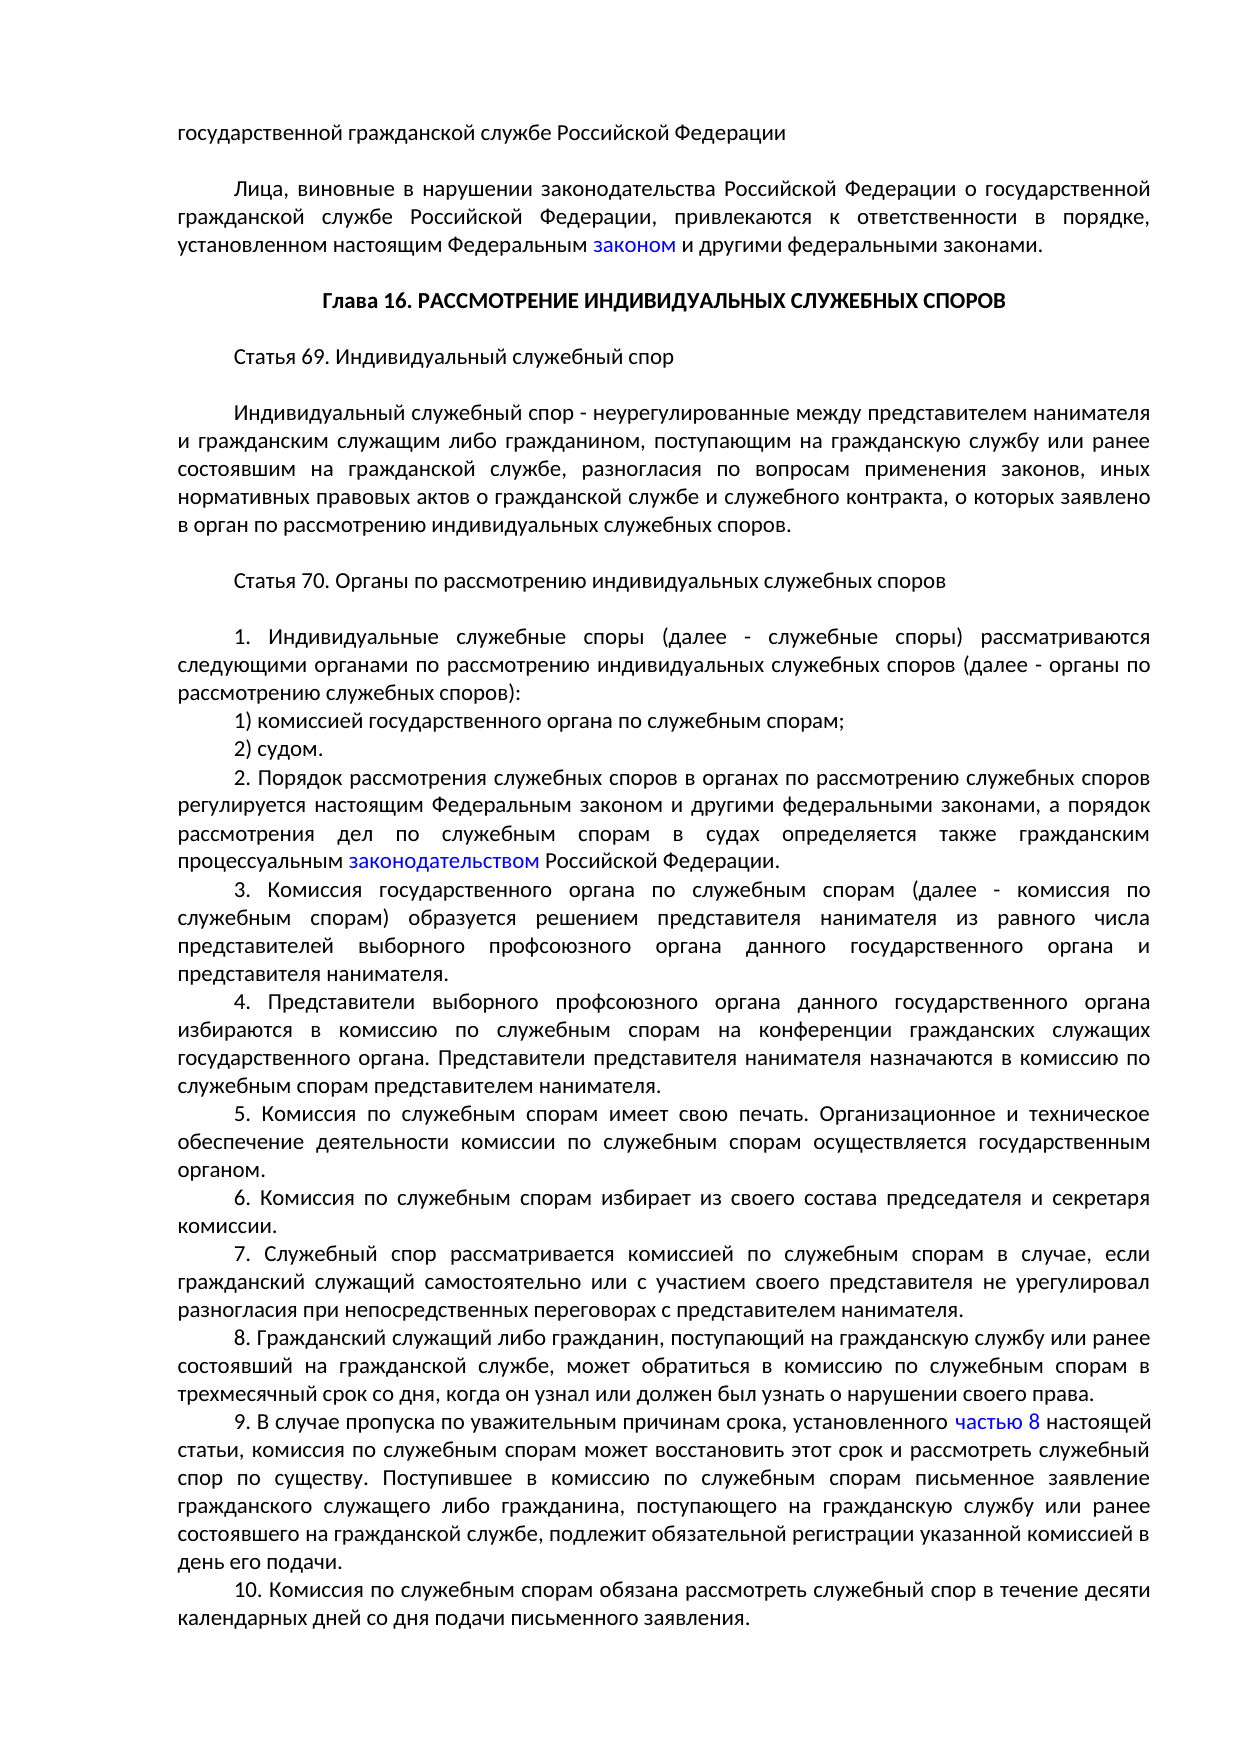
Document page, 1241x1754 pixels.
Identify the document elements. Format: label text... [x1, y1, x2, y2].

text 9. В случае пропуска по уважительным причинам срока, установленного частью 8 настоящей статьи, комиссия по служебным спорам может восстановить этот срок и рассмотреть служебный спор по существу. Поступившее в комиссию по служебным спорам письменное заявление гражданского служащего либо гражданина, поступающего на гражданскую службу или ранее состоявшего на гражданской службе, подлежит обязательной регистрации указанной комиссией в день его подачи. [177, 1407, 1152, 1575]
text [177, 118, 1152, 146]
text 2) судом. [177, 734, 1152, 763]
text 10. Комиссия по служебным спорам обязана рассмотреть служебный спор в течение десяти календарных дней со дня подачи письменного заявления. [177, 1575, 1152, 1631]
text 4. Представители выборного профсоюзного органа данного государственного органа избираются в комиссию по служебным спорам на конференции гражданских служащих государственного органа. Представители представителя нанимателя назначаются в комиссию по служебным спорам представителем нанимателя. [177, 987, 1152, 1099]
text Индивидуальный служебный спор - неурегулированные между представителем нанимателя и гражданским служащим либо гражданином, поступающим на гражданскую службу или ранее состоявшим на гражданской службе, разногласия по вопросам применения законов, иных нормативных правовых актов о гражданской службе и служебного контракта, о которых заявлено в орган по рассмотрению индивидуальных служебных споров. [177, 398, 1152, 538]
text 6. Комиссия по служебным спорам избирает из своего состава председателя и секретаря комиссии. [177, 1183, 1152, 1239]
text 8. Гражданский служащий либо гражданин, поступающий на гражданскую службу или ранее состоявший на гражданской службе, может обратиться в комиссию по служебным спорам в трехмесячный срок со дня, когда он узнал или должен был узнать о нарушении своего права. [177, 1323, 1152, 1407]
text Лица, виновные в нарушении законодательства Российской Федерации о государственной гражданской службе Российской Федерации, привлекаются к ответственности в порядке, установленном настоящим Федеральным законом и другими федеральными законами. [177, 174, 1152, 258]
text 1. Индивидуальные служебные споры (далее - служебные споры) рассматриваются следующими органами по рассмотрению индивидуальных служебных споров (далее - органы по рассмотрению служебных споров): [177, 622, 1152, 707]
text 1) комиссией государственного органа по служебным спорам; [177, 707, 1152, 734]
text 3. Комиссия государственного органа по служебным спорам (далее - комиссия по служебным спорам) образуется решением представителя нанимателя из равного числа представителей выборного профсоюзного органа данного государственного органа и представителя нанимателя. [177, 875, 1152, 987]
text Статья 69. Индивидуальный служебный спор [177, 342, 1152, 370]
text Статья 70. Органы по рассмотрению индивидуальных служебных споров [177, 566, 1152, 594]
text 2. Порядок рассмотрения служебных споров в органах по рассмотрению служебных споров регулируется настоящим Федеральным законом и другими федеральными законами, а порядок рассмотрения дел по служебным спорам в судах определяется также гражданским процессуальным законодательством Российской Федерации. [177, 763, 1152, 875]
text 5. Комиссия по служебным спорам имеет свою печать. Организационное и техническое обеспечение деятельности комиссии по служебным спорам осуществляется государственным органом. [177, 1099, 1152, 1183]
text Глава 16. РАССМОТРЕНИЕ ИНДИВИДУАЛЬНЫХ СЛУЖЕБНЫХ СПОРОВ [177, 286, 1152, 314]
text 7. Служебный спор рассматривается комиссией по служебным спорам в случае, если гражданский служащий самостоятельно или с участием своего представителя не урегулировал разногласия при непосредственных переговорах с представителем нанимателя. [177, 1239, 1152, 1323]
